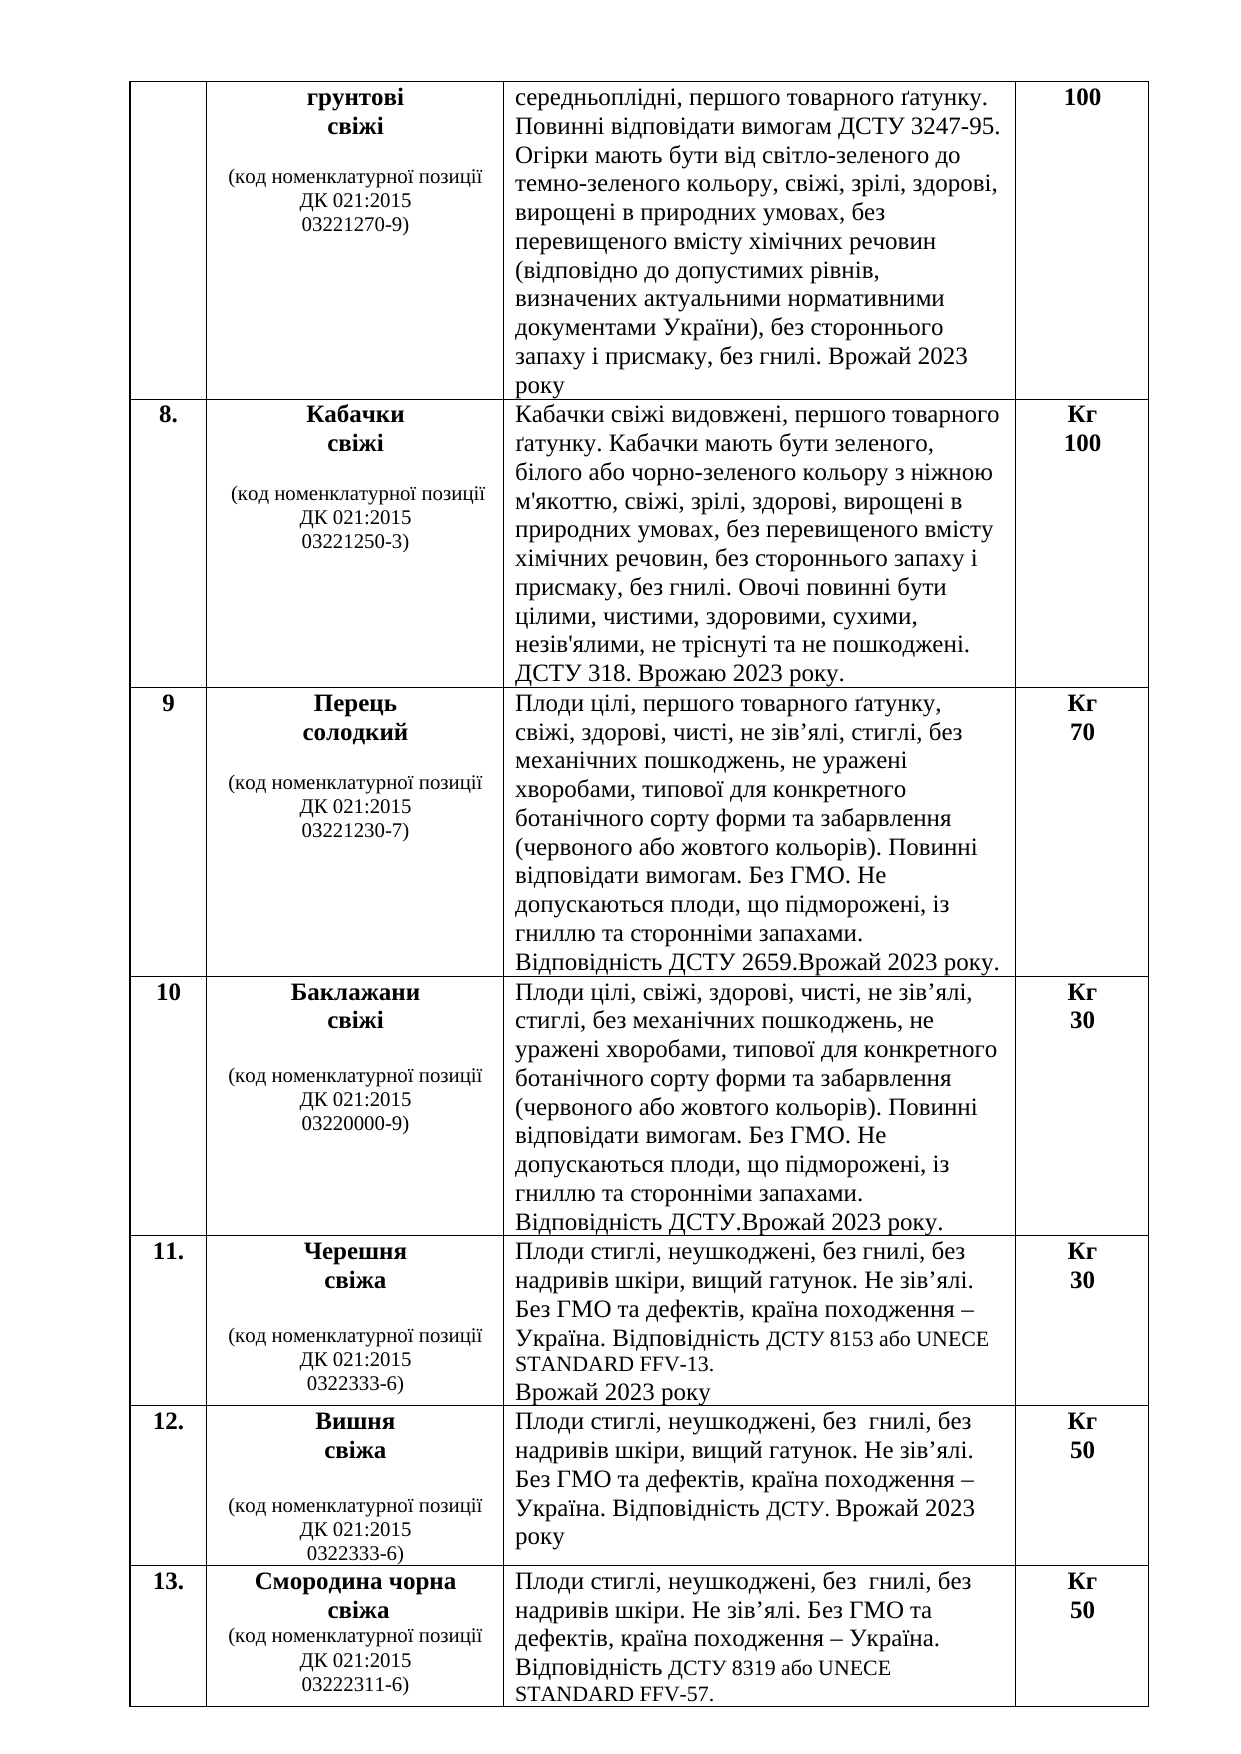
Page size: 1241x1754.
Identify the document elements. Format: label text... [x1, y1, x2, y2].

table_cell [207, 82, 503, 398]
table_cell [504, 82, 1015, 398]
table_cell 9 [131, 688, 206, 976]
table_cell Черешня свіжа (код номенклатурної позиції ДК 021:2015 0322333-6) [207, 1236, 503, 1405]
table_cell Перець солодкий (код номенклатурної позиції ДК 021:2015 03221230-7) [207, 688, 503, 976]
table_cell 13. [131, 1566, 206, 1706]
table_cell Плоди стиглі, неушкоджені, без гнилі, без надривів шкіри, вищий гатунок. Не зів’ялі. Без ГМО та дефектів, країна походження – Україна. Відповідність ДСТУ 8153 або UNECE STANDARD FFV-13. Врожай 2023 року [504, 1236, 1015, 1405]
table_cell Кг 50 [1016, 1406, 1148, 1565]
table_cell Плоди цілі, свіжі, здорові, чисті, не зів’ялі, стиглі, без механічних пошкоджень, не уражені хворобами, типової для конкретного ботанічного сорту форми та забарвлення (червоного або жовтого кольорів). Повинні відповідати вимогам. Без ГМО. Не допускаються плоди, що підморожені, із гниллю та сторонніми запахами. Відповідність ДСТУ.Врожай 2023 року. [504, 977, 1015, 1235]
table_cell Кабачки свіжі видовжені, першого товарного ґатунку. Кабачки мають бути зеленого, білого або чорно-зеленого кольору з ніжною м'якоттю, свіжі, зрілі, здорові, вирощені в природних умовах, без перевищеного вмісту хімічних речовин, без стороннього запаху і присмаку, без гнилі. Овочі повинні бути цілими, чистими, здоровими, сухими, незів'ялими, не тріснуті та не пошкоджені. ДСТУ 318. Врожаю 2023 року. [504, 400, 1015, 687]
table_cell Баклажани свіжі (код номенклатурної позиції ДК 021:2015 03220000-9) [207, 977, 503, 1235]
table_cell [504, 1566, 1015, 1706]
table_cell 8. [131, 400, 206, 687]
table_cell 10 [131, 977, 206, 1235]
table_cell Плоди цілі, першого товарного ґатунку, свіжі, здорові, чисті, не зів’ялі, стиглі, без механічних пошкоджень, не уражені хворобами, типової для конкретного ботанічного сорту форми та забарвлення (червоного або жовтого кольорів). Повинні відповідати вимогам. Без ГМО. Не допускаються плоди, що підморожені, із гниллю та сторонніми запахами. Відповідність ДСТУ 2659.Врожай 2023 року. [504, 688, 1015, 976]
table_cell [207, 1566, 503, 1706]
table_cell Вишня свіжа (код номенклатурної позиції ДК 021:2015 0322333-6) [207, 1406, 503, 1565]
table_cell Плоди стиглі, неушкоджені, без гнилі, без надривів шкіри, вищий гатунок. Не зів’ялі. Без ГМО та дефектів, країна походження – Україна. Відповідність ДСТУ. Врожай 2023 року [504, 1406, 1015, 1565]
table_cell Кг 50 [1016, 1566, 1148, 1706]
table_cell Кг 100 [1016, 400, 1148, 687]
table_cell 12. [131, 1406, 206, 1565]
table_cell Кг 100 [1016, 82, 1148, 398]
table_cell Кг 30 [1016, 1236, 1148, 1405]
table_cell Кабачки свіжі (код номенклатурної позиції ДК 021:2015 03221250-3) [207, 400, 503, 687]
table_cell 7. [131, 82, 206, 398]
table_cell Кг 30 [1016, 977, 1148, 1235]
table_cell Кг 70 [1016, 688, 1148, 976]
table_cell 11. [131, 1236, 206, 1405]
